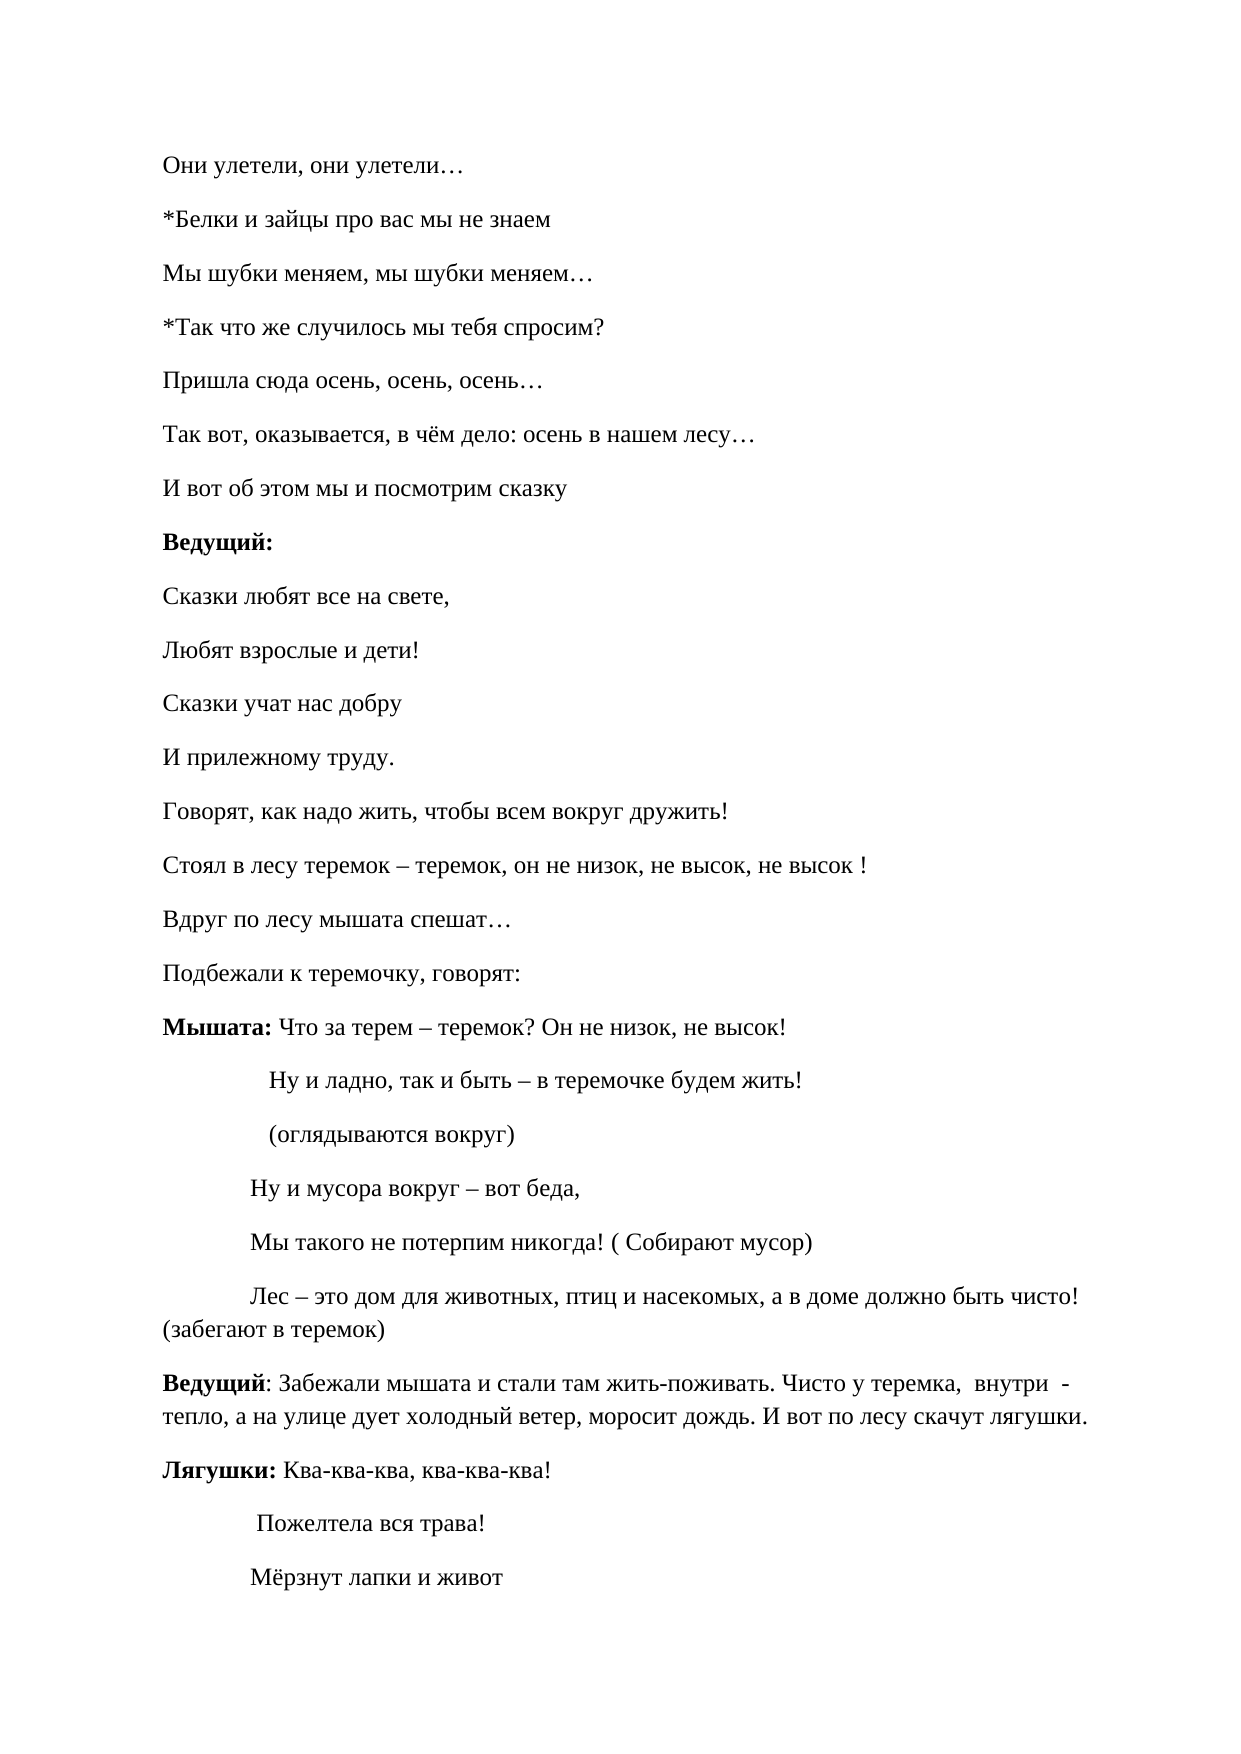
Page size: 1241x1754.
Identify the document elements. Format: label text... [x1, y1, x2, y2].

text И вот об этом мы и посмотрим сказку [162, 473, 1134, 502]
text Ведущий: Забежали мышата и стали там жить-поживать. Чисто у теремка, внутри - тепло, а на улице дует холодный ветер, моросит дождь. И вот по лесу скачут лягушки. [162, 1368, 1134, 1429]
text Сказки любят все на свете, [162, 581, 1134, 609]
text *Так что же случилось мы тебя спросим? [162, 312, 1134, 340]
text Ну и ладно, так и быть – в теремочке будем жить! [162, 1066, 1134, 1094]
text (оглядываются вокруг) [162, 1119, 1134, 1148]
text Говорят, как надо жить, чтобы всем вокруг дружить! [162, 796, 1134, 825]
text Пришла сюда осень, осень, осень… [162, 365, 1134, 394]
text Любят взрослые и дети! [162, 635, 1134, 663]
text И прилежному труду. [162, 742, 1134, 771]
text Вдруг по лесу мышата спешат… [162, 904, 1134, 933]
text Мы такого не потерпим никогда! ( Собирают мусор) [162, 1227, 1134, 1256]
text *Белки и зайцы про вас мы не знаем [162, 204, 1134, 233]
text Ведущий: [162, 527, 1134, 556]
text Мёрзнут лапки и живот [162, 1562, 1134, 1591]
text Пожелтела вся трава! [162, 1508, 1134, 1537]
text Они улетели, они улетели… [162, 150, 1134, 179]
text Сказки учат нас добру [162, 688, 1134, 717]
text Мы шубки меняем, мы шубки меняем… [162, 258, 1134, 286]
text Подбежали к теремочку, говорят: [162, 958, 1134, 987]
text Лягушки: Ква-ква-ква, ква-ква-ква! [162, 1455, 1134, 1483]
text Так вот, оказывается, в чём дело: осень в нашем лесу… [162, 419, 1134, 448]
text Лес – это дом для животных, птиц и насекомых, а в доме должно быть чисто! (забегают в теремок) [162, 1281, 1134, 1343]
text Ну и мусора вокруг – вот беда, [162, 1173, 1134, 1202]
text Мышата: Что за терем – теремок? Он не низок, не высок! [162, 1012, 1134, 1040]
text Стоял в лесу теремок – теремок, он не низок, не высок, не высок ! [162, 850, 1134, 879]
